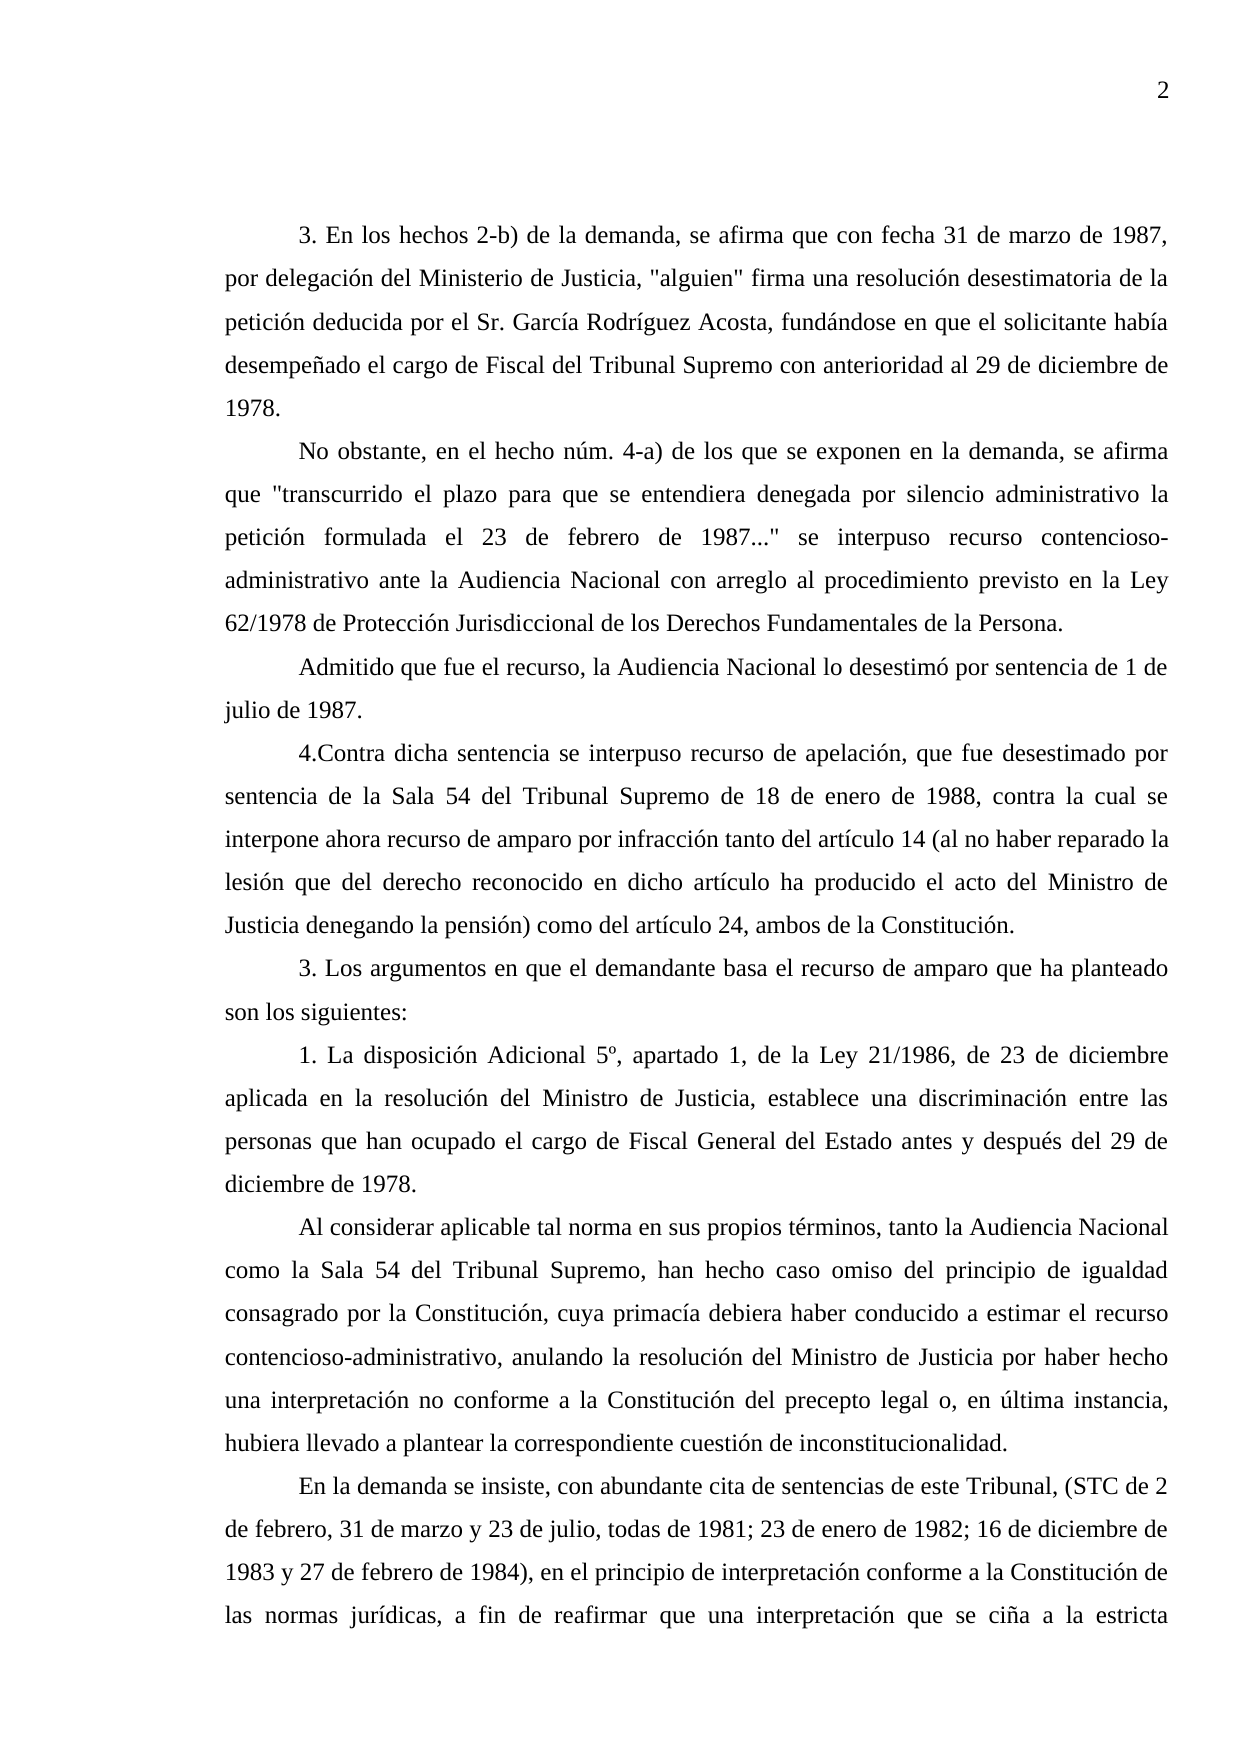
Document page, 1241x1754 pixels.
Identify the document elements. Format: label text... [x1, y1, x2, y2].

text 4.Contra dicha sentencia se interpuso recurso de apelación, que fue desestimado por sentencia de la Sala 54 del Tribunal Supremo de 18 de enero de 1988, contra la cual se interpone ahora recurso de amparo por infracción tanto del artículo 14 (al no haber reparado la lesión que del derecho reconocido en dicho artículo ha producido el acto del Ministro de Justicia denegando la pensión) como del artículo 24, ambos de la Constitución. [224, 738, 1169, 939]
text 3. Los argumentos en que el demandante basa el recurso de amparo que ha planteado son los siguientes: [224, 953, 1169, 1025]
text No obstante, en el hecho núm. 4-a) de los que se exponen en la demanda, se afirma que "transcurrido el plazo para que se entendiera denegada por silencio administrativo la petición formulada el 23 de febrero de 1987..." se interpuso recurso contencioso-administrativo ante la Audiencia Nacional con arreglo al procedimiento previsto en la Ley 62/1978 de Protección Jurisdiccional de los Derechos Fundamentales de la Persona. [224, 436, 1169, 637]
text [224, 1471, 1169, 1629]
text 1. La disposición Adicional 5º, apartado 1, de la Ley 21/1986, de 23 de diciembre aplicada en la resolución del Ministro de Justicia, establece una discriminación entre las personas que han ocupado el cargo de Fiscal General del Estado antes y después del 29 de diciembre de 1978. [224, 1040, 1169, 1198]
text Admitido que fue el recurso, la Audiencia Nacional lo desestimó por sentencia de 1 de julio de 1987. [224, 652, 1169, 723]
text Al considerar aplicable tal norma en sus propios términos, tanto la Audiencia Nacional como la Sala 54 del Tribunal Supremo, han hecho caso omiso del principio de igualdad consagrado por la Constitución, cuya primacía debiera haber conducido a estimar el recurso contencioso-administrativo, anulando la resolución del Ministro de Justicia por haber hecho una interpretación no conforme a la Constitución del precepto legal o, en última instancia, hubiera llevado a plantear la correspondiente cuestión de inconstitucionalidad. [224, 1212, 1169, 1457]
text 3. En los hechos 2-b) de la demanda, se afirma que con fecha 31 de marzo de 1987, por delegación del Ministerio de Justicia, "alguien" firma una resolución desestimatoria de la petición deducida por el Sr. García Rodríguez Acosta, fundándose en que el solicitante había desempeñado el cargo de Fiscal del Tribunal Supremo con anterioridad al 29 de diciembre de 1978. [224, 220, 1169, 422]
